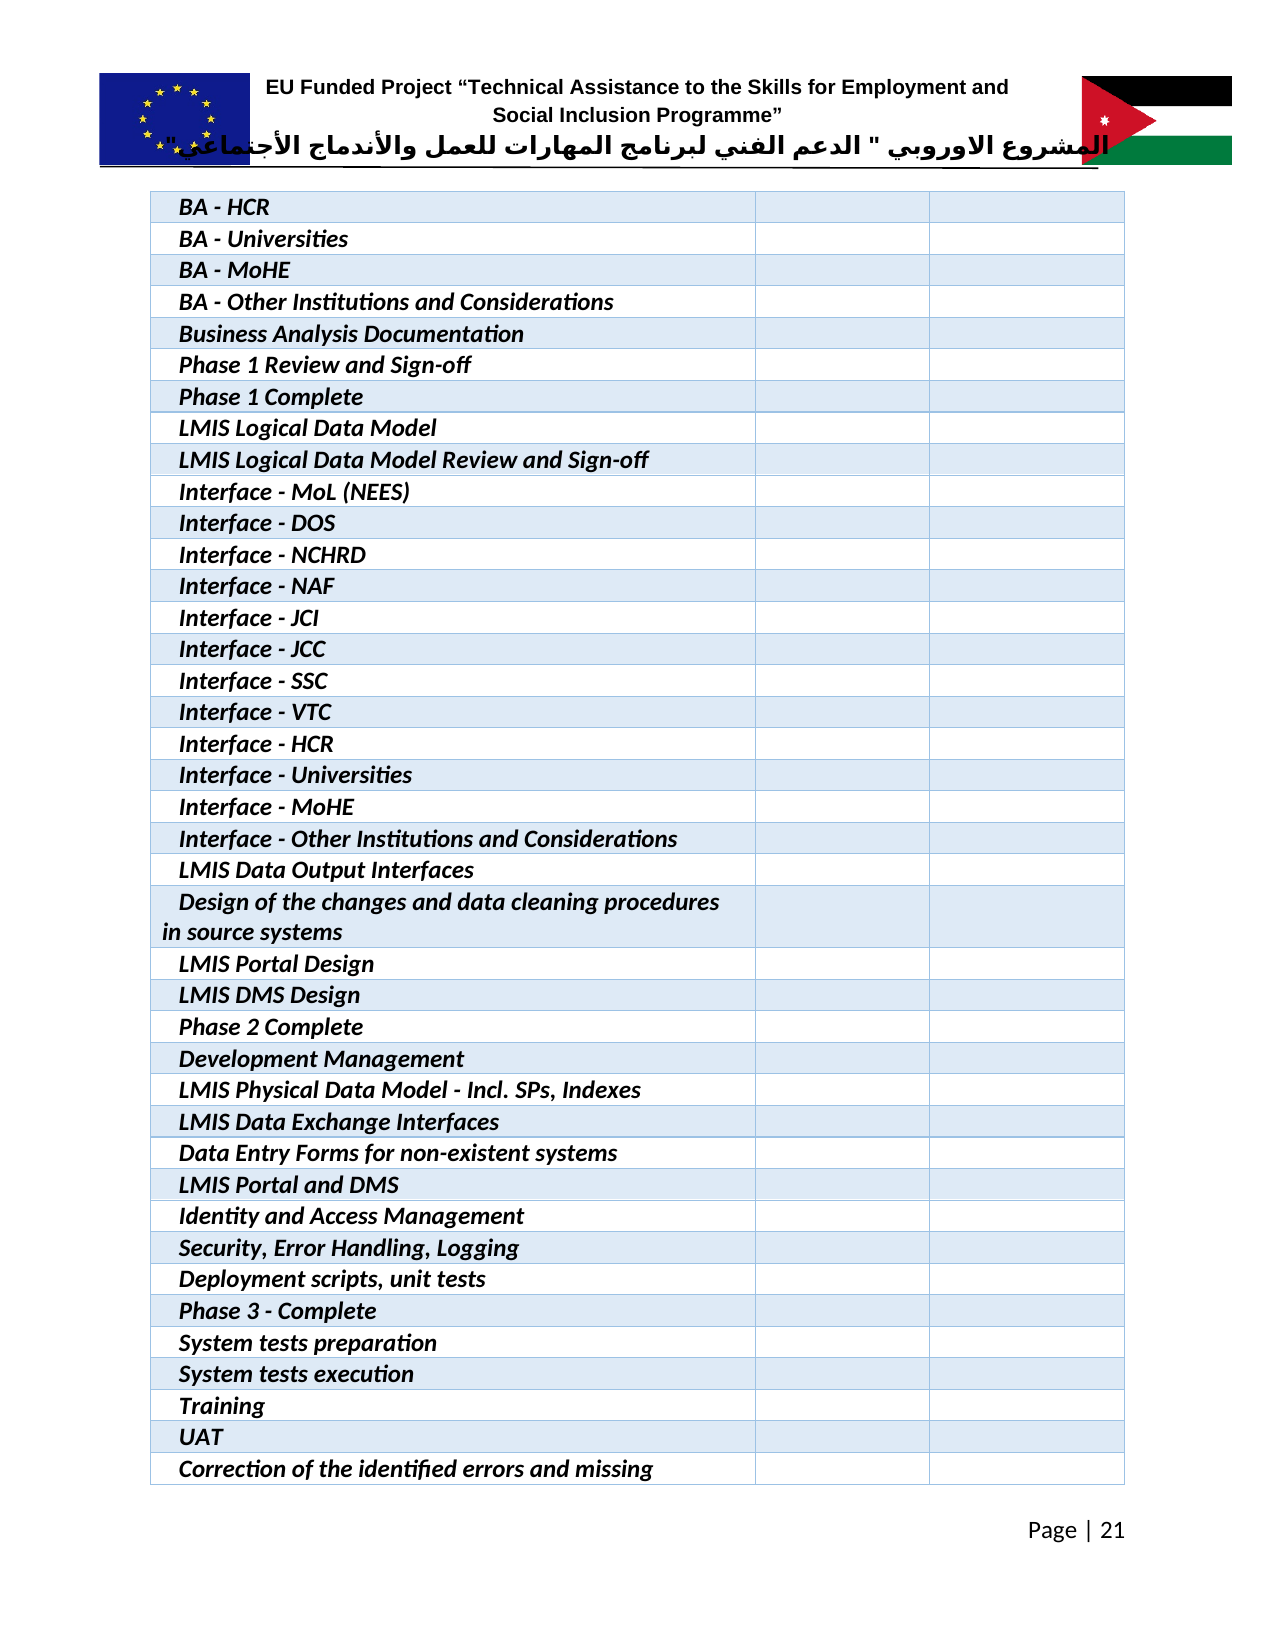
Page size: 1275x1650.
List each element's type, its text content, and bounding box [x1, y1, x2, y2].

table_cell [756, 886, 929, 947]
table_cell [930, 570, 1124, 601]
table_cell [756, 255, 929, 285]
picture [1081, 76, 1232, 165]
table_cell Phase 1 Complete [151, 381, 755, 411]
table_cell [930, 948, 1124, 978]
table_cell BA - MoHE [151, 255, 755, 285]
table_cell LMIS DMS Design [151, 980, 755, 1010]
table_cell [756, 507, 929, 538]
table_cell LMIS Logical Data Model Review and Sign-off [151, 444, 755, 474]
table_cell [930, 1043, 1124, 1073]
table_cell [930, 1138, 1124, 1168]
table_cell [756, 286, 929, 317]
table_cell [756, 413, 929, 443]
table_cell [930, 602, 1124, 632]
table_cell [756, 1201, 929, 1231]
table_cell [756, 476, 929, 506]
table_cell Development Management [151, 1043, 755, 1073]
table_cell [756, 1421, 929, 1452]
table_cell Interface - HCR [151, 728, 755, 759]
table_cell [930, 665, 1124, 696]
table_cell Interface - MoHE [151, 791, 755, 822]
table_cell Training [151, 1390, 755, 1420]
table_cell [756, 1453, 929, 1483]
table_cell BA - Universities [151, 223, 755, 254]
table_cell LMIS Portal Design [151, 948, 755, 978]
table_cell [756, 444, 929, 474]
table_cell [756, 634, 929, 664]
table_cell [930, 476, 1124, 506]
table_cell [930, 728, 1124, 759]
table_cell [756, 1295, 929, 1326]
table_cell BA - HCR [151, 192, 755, 222]
table_cell [930, 886, 1124, 947]
table_cell Phase 3 - Complete [151, 1295, 755, 1326]
table_cell Correction of the identified errors and missing functionality [151, 1453, 755, 1483]
table_cell Design of the changes and data cleaning procedures in source systems [151, 886, 755, 947]
table_cell Interface - JCI [151, 602, 755, 632]
table_cell Interface - Other Institutions and Considerations [151, 823, 755, 853]
table_cell [756, 1264, 929, 1294]
table_cell UAT [151, 1421, 755, 1452]
table_cell Deployment scripts, unit tests [151, 1264, 755, 1294]
table_cell [756, 1043, 929, 1073]
table_cell [930, 760, 1124, 790]
table_cell [930, 854, 1124, 885]
table_cell [756, 539, 929, 569]
table_cell Security, Error Handling, Logging [151, 1232, 755, 1263]
table_cell BA - Other Institutions and Considerations [151, 286, 755, 317]
table_cell [930, 444, 1124, 474]
table_cell Phase 2 Complete [151, 1011, 755, 1042]
table_cell [930, 1421, 1124, 1452]
table_cell Phase 1 Review and Sign-off [151, 349, 755, 380]
table_cell Interface - JCC [151, 634, 755, 664]
table_cell [930, 286, 1124, 317]
table_cell [756, 223, 929, 254]
table_cell [756, 381, 929, 411]
table_cell [930, 697, 1124, 727]
table_cell [930, 1169, 1124, 1199]
table_cell [756, 570, 929, 601]
table_cell [756, 1138, 929, 1168]
table_cell [756, 791, 929, 822]
table_cell Business Analysis Documentation [151, 318, 755, 348]
table_cell Interface - MoL (NEES) [151, 476, 755, 506]
table_cell LMIS Physical Data Model - Incl. SPs, Indexes [151, 1074, 755, 1105]
table_cell [930, 823, 1124, 853]
table_cell [756, 1011, 929, 1042]
table_cell [756, 854, 929, 885]
picture [99, 73, 250, 165]
table_cell [930, 381, 1124, 411]
table_cell [756, 760, 929, 790]
table_cell [930, 791, 1124, 822]
table_cell [756, 192, 929, 222]
table_cell [756, 1106, 929, 1136]
table_cell [930, 1390, 1124, 1420]
table_cell LMIS Portal and DMS [151, 1169, 755, 1199]
table_cell [930, 1264, 1124, 1294]
table_cell Interface - VTC [151, 697, 755, 727]
table_cell [930, 349, 1124, 380]
table_cell [930, 1232, 1124, 1263]
table_cell [756, 318, 929, 348]
table_cell Interface - NAF [151, 570, 755, 601]
table_cell [756, 1074, 929, 1105]
table_cell [930, 1011, 1124, 1042]
table_cell [930, 1295, 1124, 1326]
table_cell [930, 1358, 1124, 1389]
table_cell [930, 1074, 1124, 1105]
table_cell [756, 948, 929, 978]
table_cell [930, 255, 1124, 285]
table_cell [756, 665, 929, 696]
table_cell Interface - DOS [151, 507, 755, 538]
table_cell [930, 1453, 1124, 1483]
table_cell [930, 980, 1124, 1010]
table_cell [930, 192, 1124, 222]
table_cell LMIS Data Output Interfaces [151, 854, 755, 885]
table_cell Identity and Access Management [151, 1201, 755, 1231]
table_cell [756, 697, 929, 727]
table_cell [930, 318, 1124, 348]
table_cell [930, 1327, 1124, 1357]
table_cell [930, 223, 1124, 254]
table_cell LMIS Logical Data Model [151, 413, 755, 443]
table_cell [756, 823, 929, 853]
table_cell [756, 980, 929, 1010]
table_cell [756, 602, 929, 632]
table_cell System tests preparation [151, 1327, 755, 1357]
table_cell [756, 1169, 929, 1199]
table_cell [930, 1106, 1124, 1136]
table_cell Interface - NCHRD [151, 539, 755, 569]
table_cell System tests execution [151, 1358, 755, 1389]
table_cell [756, 728, 929, 759]
table_cell LMIS Data Exchange Interfaces [151, 1106, 755, 1136]
table_cell [756, 1232, 929, 1263]
table_cell [756, 349, 929, 380]
table_cell [930, 539, 1124, 569]
table_cell [930, 507, 1124, 538]
table_cell [756, 1358, 929, 1389]
table_cell [756, 1327, 929, 1357]
table_cell [756, 1390, 929, 1420]
table_cell [930, 1201, 1124, 1231]
table_cell [930, 634, 1124, 664]
table_cell [930, 413, 1124, 443]
table_cell Data Entry Forms for non-existent systems [151, 1138, 755, 1168]
table_cell Interface - Universities [151, 760, 755, 790]
table_cell Interface - SSC [151, 665, 755, 696]
